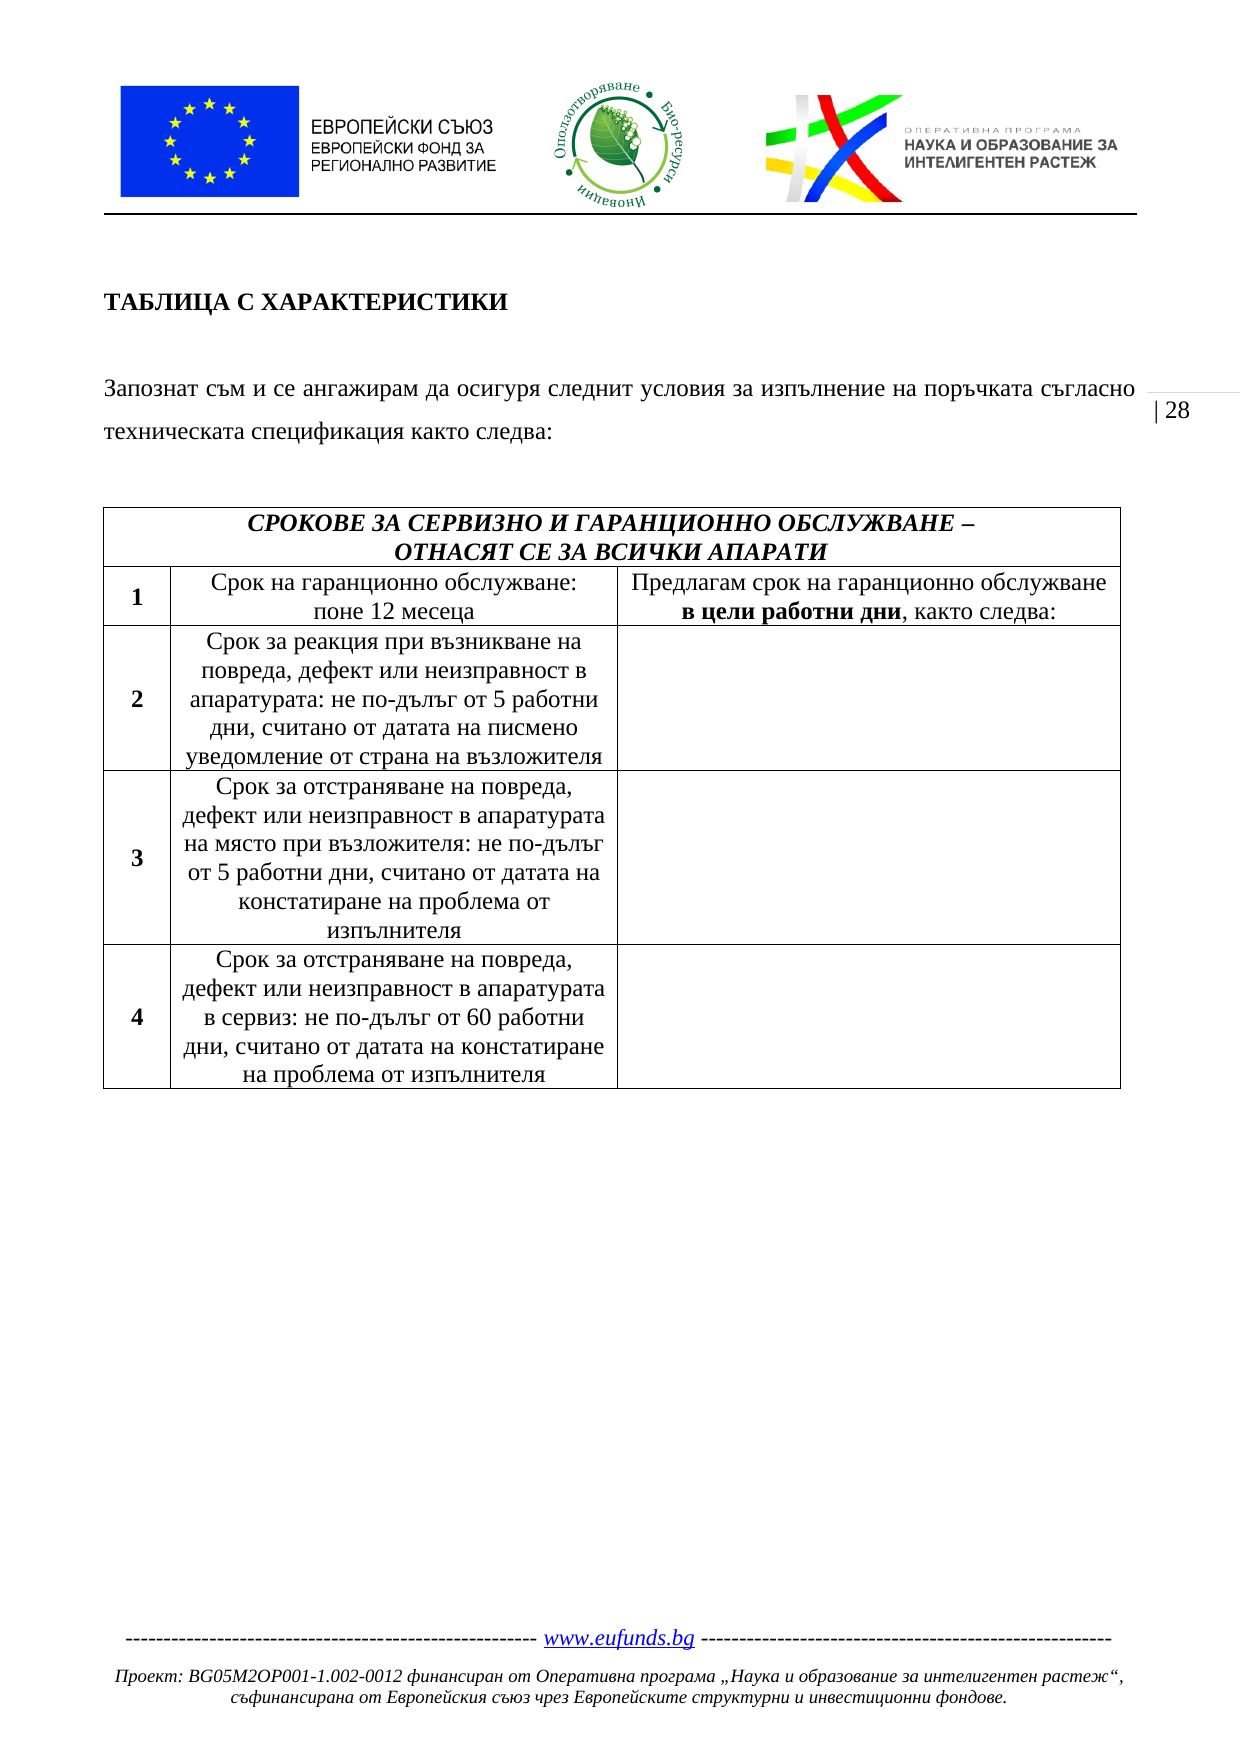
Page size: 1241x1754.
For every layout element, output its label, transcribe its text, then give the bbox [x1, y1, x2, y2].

table_cell [618, 945, 1120, 1088]
table_cell Срок за реакция при възникване на повреда, дефект или неизправност в апаратурата: не по-дълъг от 5 работни дни, считано от датата на писмено уведомление от страна на възложителя [171, 626, 617, 770]
picture [553, 78, 687, 212]
table_cell Предлагам срок на гаранционно обслужване в цели работни дни, както следва: [618, 567, 1120, 625]
table_cell [618, 771, 1120, 943]
table_header СРОКОВЕ ЗА СЕРВИЗНО И ГАРАНЦИОННО ОБСЛУЖВАНЕ – ОТНАСЯТ СЕ ЗА ВСИЧКИ АПАРАТИ [104, 508, 1120, 566]
table_cell 3 [104, 771, 170, 943]
table_cell 2 [104, 626, 170, 770]
table_cell 4 [104, 945, 170, 1088]
text Запознат съм и се ангажирам да осигуря следнит условия за изпълнение на поръчката съгласно техническата спецификация както следва: [103, 373, 1137, 445]
table_cell 1 [104, 567, 170, 625]
text ТАБЛИЦА С ХАРАКТЕРИСТИКИ [103, 287, 1137, 316]
picture [751, 75, 1137, 212]
picture [103, 73, 529, 212]
table_cell Срок на гаранционно обслужване: поне 12 месеца [171, 567, 617, 625]
table_cell [618, 626, 1120, 770]
table_cell Срок за отстраняване на повреда, дефект или неизправност в апаратурата на място при възложителя: не по-дълъг от 5 работни дни, считано от датата на констатиране на проблема от изпълнителя [171, 771, 617, 943]
table_cell Срок за отстраняване на повреда, дефект или неизправност в апаратурата в сервиз: не по-дълъг от 60 работни дни, считано от датата на констатиране на проблема от изпълнителя [171, 945, 617, 1088]
